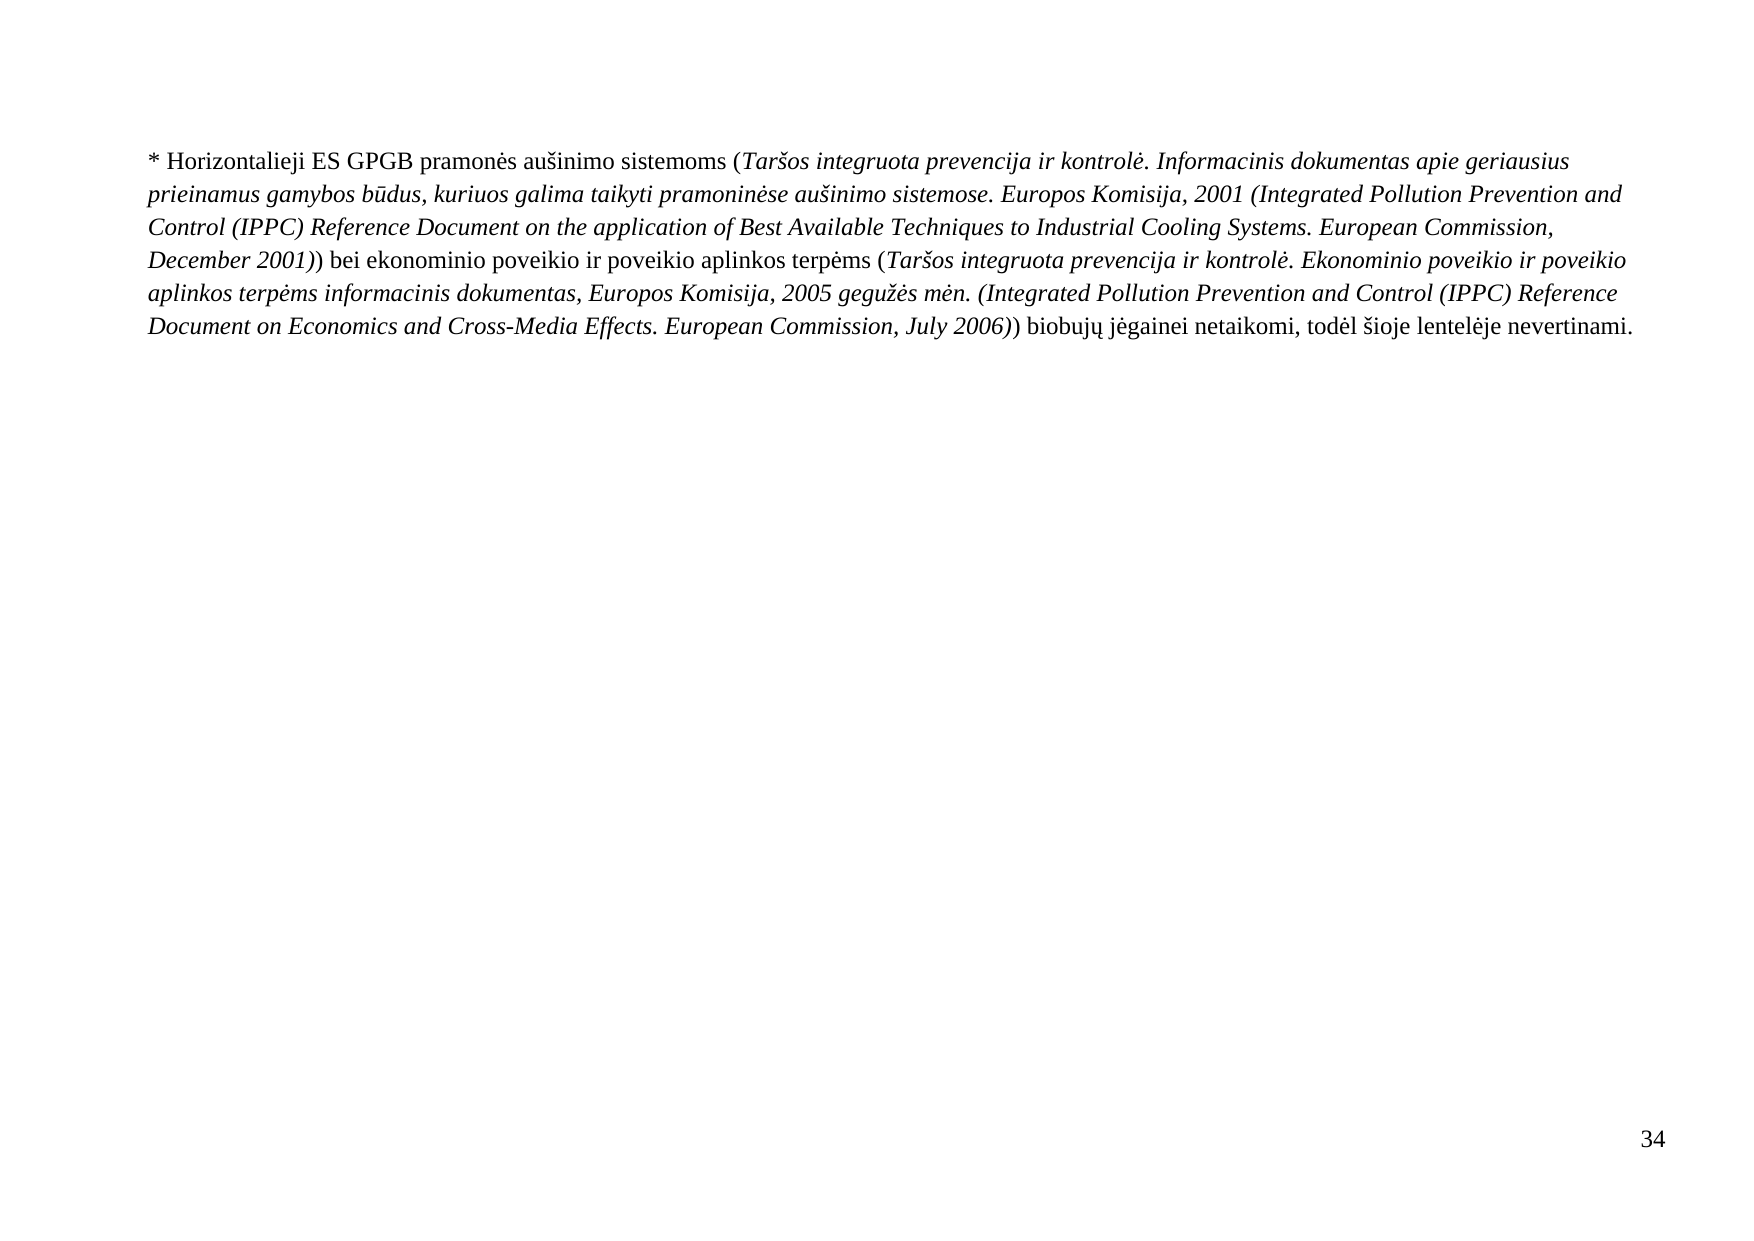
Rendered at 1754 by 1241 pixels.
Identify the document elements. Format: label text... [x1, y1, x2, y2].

text * Horizontalieji ES GPGB pramonės aušinimo sistemoms (Taršos integruota prevencija ir kontrolė. Informacinis dokumentas apie geriausius prieinamus gamybos būdus, kuriuos galima taikyti pramoninėse aušinimo sistemose. Europos Komisija, 2001 (Integrated Pollution Prevention and Control (IPPC) Reference Document on the application of Best Available Techniques to Industrial Cooling Systems. European Commission, December 2001)) bei ekonominio poveikio ir poveikio aplinkos terpėms (Taršos integruota prevencija ir kontrolė. Ekonominio poveikio ir poveikio aplinkos terpėms informacinis dokumentas, Europos Komisija, 2005 gegužės mėn. (Integrated Pollution Prevention and Control (IPPC) Reference Document on Economics and Cross-Media Effects. European Commission, July 2006)) biobujų jėgainei netaikomi, todėl šioje lentelėje nevertinami. [148, 146, 1665, 340]
